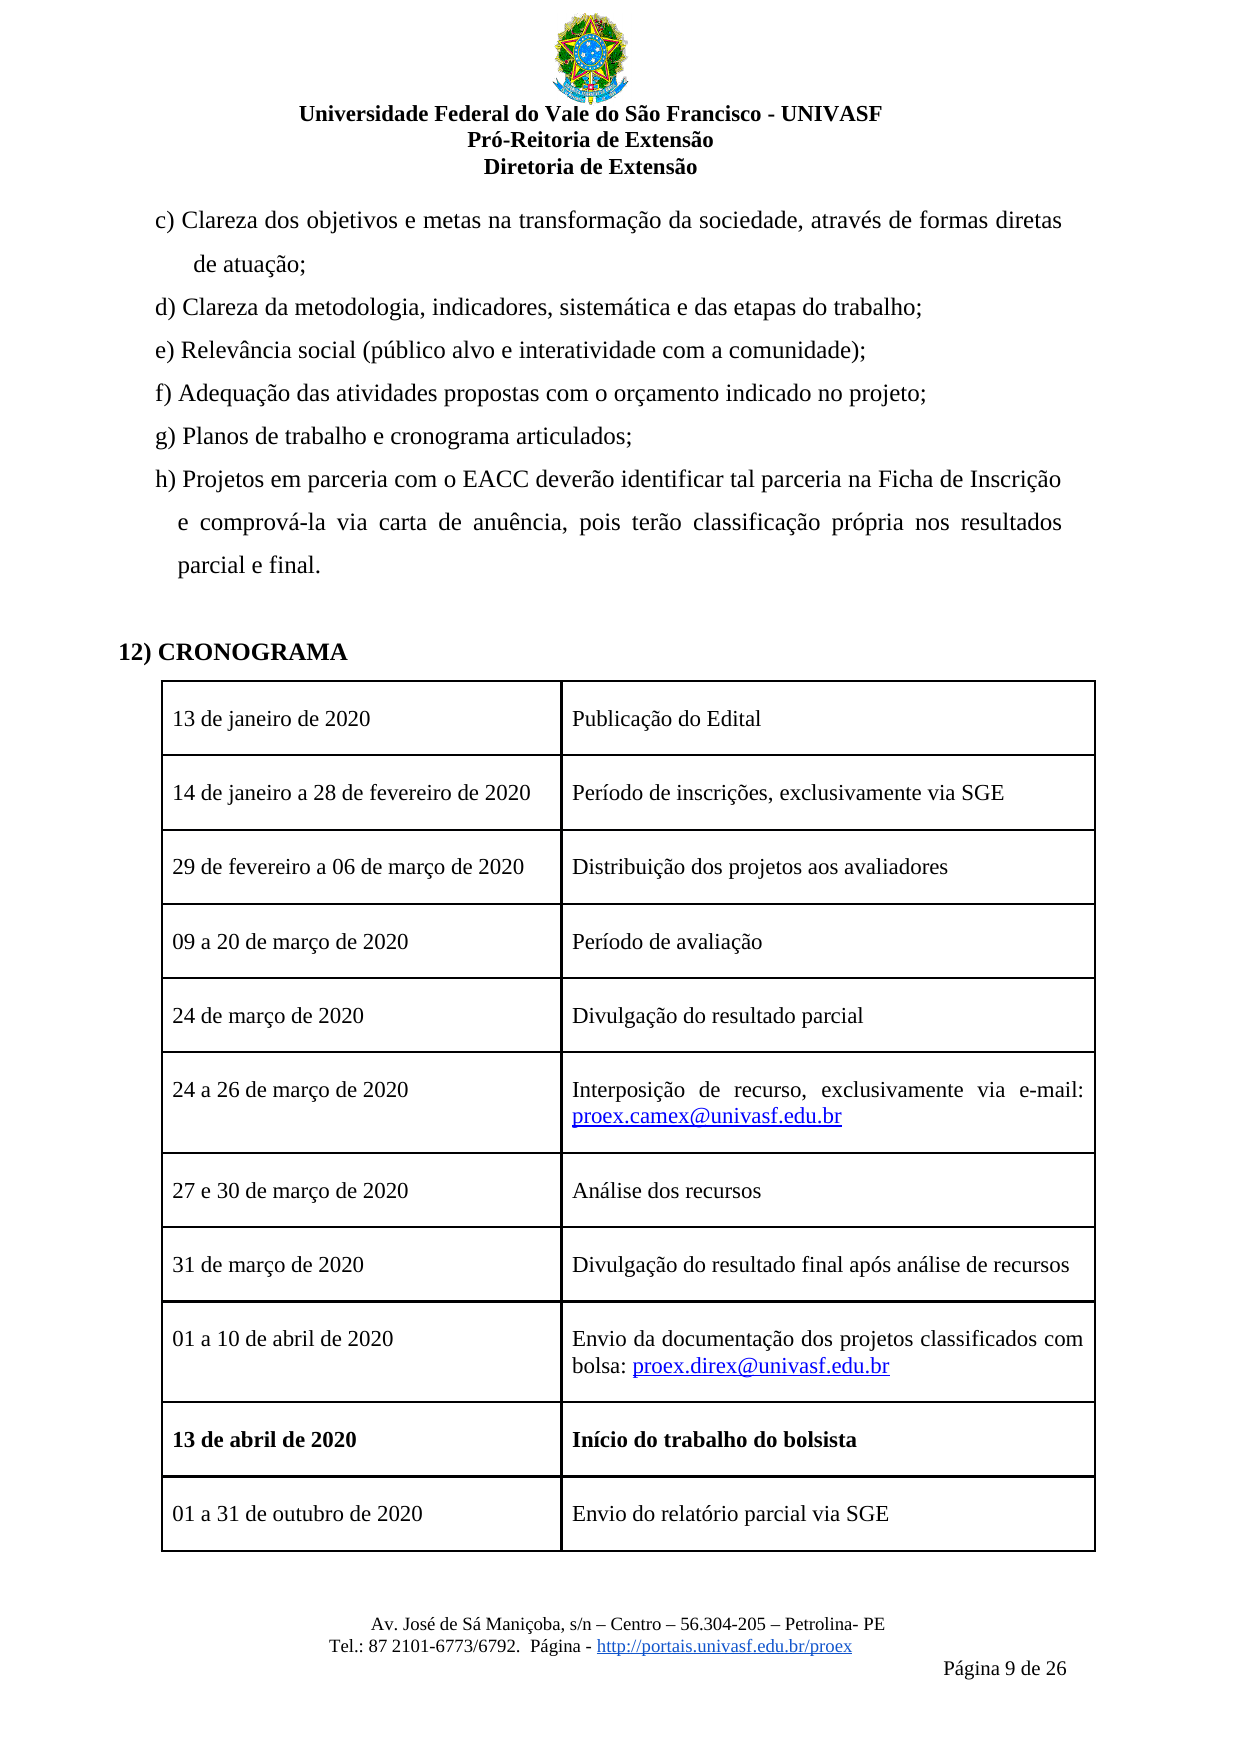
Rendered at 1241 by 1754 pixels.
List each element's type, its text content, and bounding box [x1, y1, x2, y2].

table_cell 24 de março de 2020 [163, 979, 560, 1051]
text h) Projetos em parceria com o EACC deverão identificar tal parceria na Ficha de Inscrição e comprová-la via carta de anuência, pois terão classificação própria nos resultados parcial e final. [155, 464, 1063, 579]
table_cell 01 a 10 de abril de 2020 [163, 1303, 560, 1401]
table_cell Divulgação do resultado parcial [563, 979, 1094, 1051]
text e) Relevância social (público alvo e interatividade com a comunidade); [155, 335, 1063, 364]
table_cell 31 de março de 2020 [163, 1228, 560, 1300]
picture [548, 13, 632, 106]
table_header 13 de janeiro de 2020 [163, 682, 560, 754]
text g) Planos de trabalho e cronograma articulados; [155, 421, 1063, 450]
text f) Adequação das atividades propostas com o orçamento indicado no projeto; [155, 378, 1063, 407]
table_cell Envio da documentação dos projetos classificados com bolsa: proex.direx@univasf.edu.br [563, 1303, 1094, 1401]
text c) Clareza dos objetivos e metas na transformação da sociedade, através de formas diretas de atuação; [155, 206, 1063, 277]
table_cell 09 a 20 de março de 2020 [163, 905, 560, 977]
table_cell Análise dos recursos [563, 1154, 1094, 1226]
table_cell Período de inscrições, exclusivamente via SGE [563, 756, 1094, 828]
table_cell Interposição de recurso, exclusivamente via e-mail: proex.camex@univasf.edu.br [563, 1053, 1094, 1152]
table_cell 13 de abril de 2020 [163, 1403, 560, 1475]
table_cell 01 a 31 de outubro de 2020 [163, 1478, 560, 1549]
text d) Clareza da metodologia, indicadores, sistemática e das etapas do trabalho; [155, 292, 1063, 321]
table_cell Divulgação do resultado final após análise de recursos [563, 1228, 1094, 1300]
table_cell 24 a 26 de março de 2020 [163, 1053, 560, 1152]
text 12) CRONOGRAMA [118, 637, 1063, 666]
table_cell Início do trabalho do bolsista [563, 1403, 1094, 1475]
table_cell Envio do relatório parcial via SGE [563, 1478, 1094, 1549]
table_cell 27 e 30 de março de 2020 [163, 1154, 560, 1226]
table_cell Distribuição dos projetos aos avaliadores [563, 831, 1094, 903]
table_cell 29 de fevereiro a 06 de março de 2020 [163, 831, 560, 903]
table_cell Período de avaliação [563, 905, 1094, 977]
table_cell 14 de janeiro a 28 de fevereiro de 2020 [163, 756, 560, 828]
table_header Publicação do Edital [563, 682, 1094, 754]
